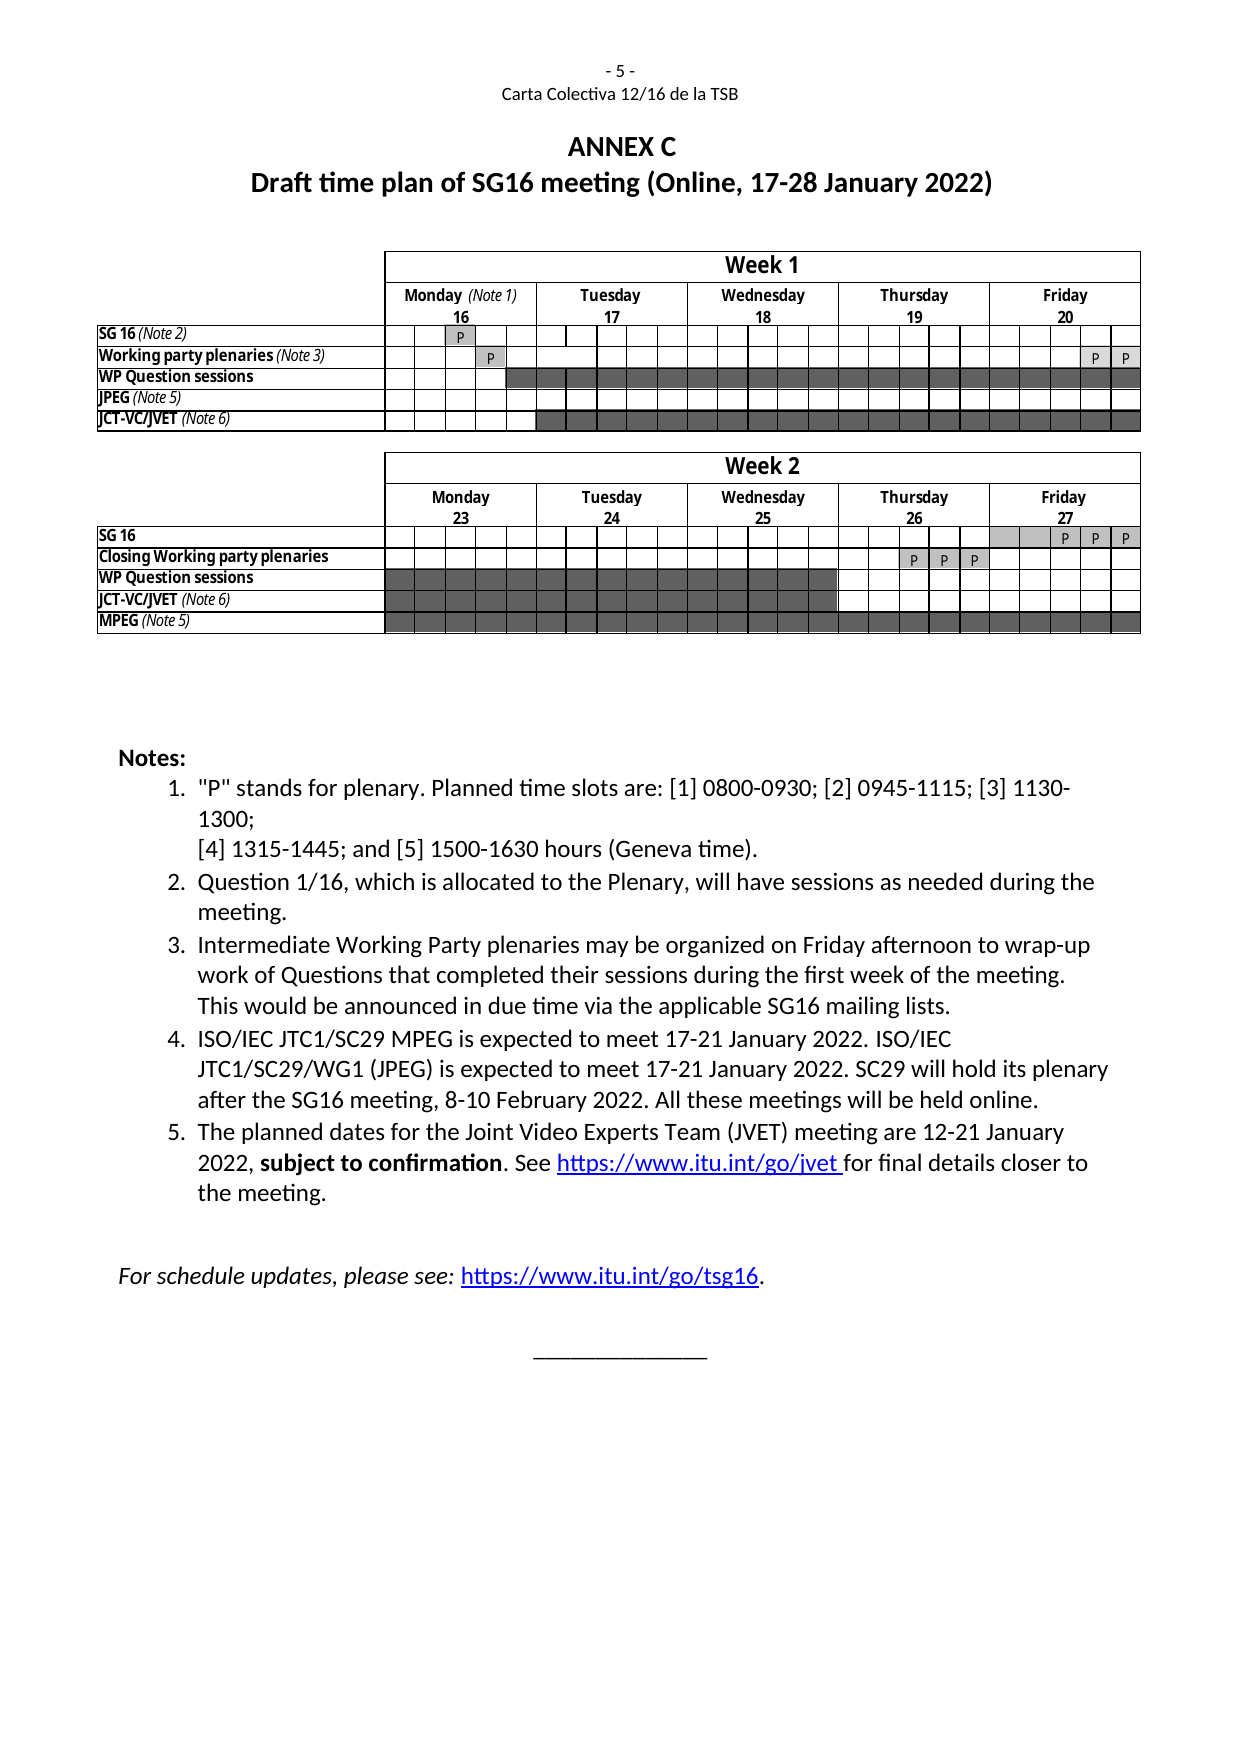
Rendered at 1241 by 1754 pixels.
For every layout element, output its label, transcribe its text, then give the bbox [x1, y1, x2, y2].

table_cell [118, 1023, 186, 1116]
table_cell ISO/IEC JTC1/SC29 MPEG is expected to meet 17-21 January 2022. ISO/IEC JTC1/SC29/WG1 (JPEG) is expected to meet 17-21 January 2022. SC29 will hold its plenary after the SG16 meeting, 8-10 February 2022. All these meetings will be held online. [186, 1023, 1122, 1116]
text ANNEX C Draft time plan of SG16 meeting (Online, 17-28 January 2022) [118, 128, 1126, 200]
table_header [118, 772, 186, 866]
table_cell Intermediate Working Party plenaries may be organized on Friday afternoon to wrap-up work of Questions that completed their sessions during the first week of the meeting. This would be announced in due time via the applicable SG16 mailing lists. [186, 929, 1122, 1023]
table_cell Question 1/16, which is allocated to the Plenary, will have sessions as needed during the meeting. [186, 866, 1122, 929]
table_cell [118, 929, 186, 1023]
text ______________ [118, 1332, 1122, 1362]
table_header "P" stands for plenary. Planned time slots are: [1] 0800-0930; [2] 0945-1115; [3] 1130-1300; [4] 1315-1445; and [5] 1500-1630 hours (Geneva time). [186, 772, 1122, 866]
table_cell [118, 1116, 186, 1210]
table_cell [118, 866, 186, 929]
text Notes: [118, 742, 1122, 772]
table_cell The planned dates for the Joint Video Experts Team (JVET) meeting are 12-21 January 2022, subject to confirmation. See https://www.itu.int/go/jvet for final details closer to the meeting. [186, 1116, 1122, 1210]
text For schedule updates, please see: https://www.itu.int/go/tsg16. [118, 1260, 1113, 1291]
